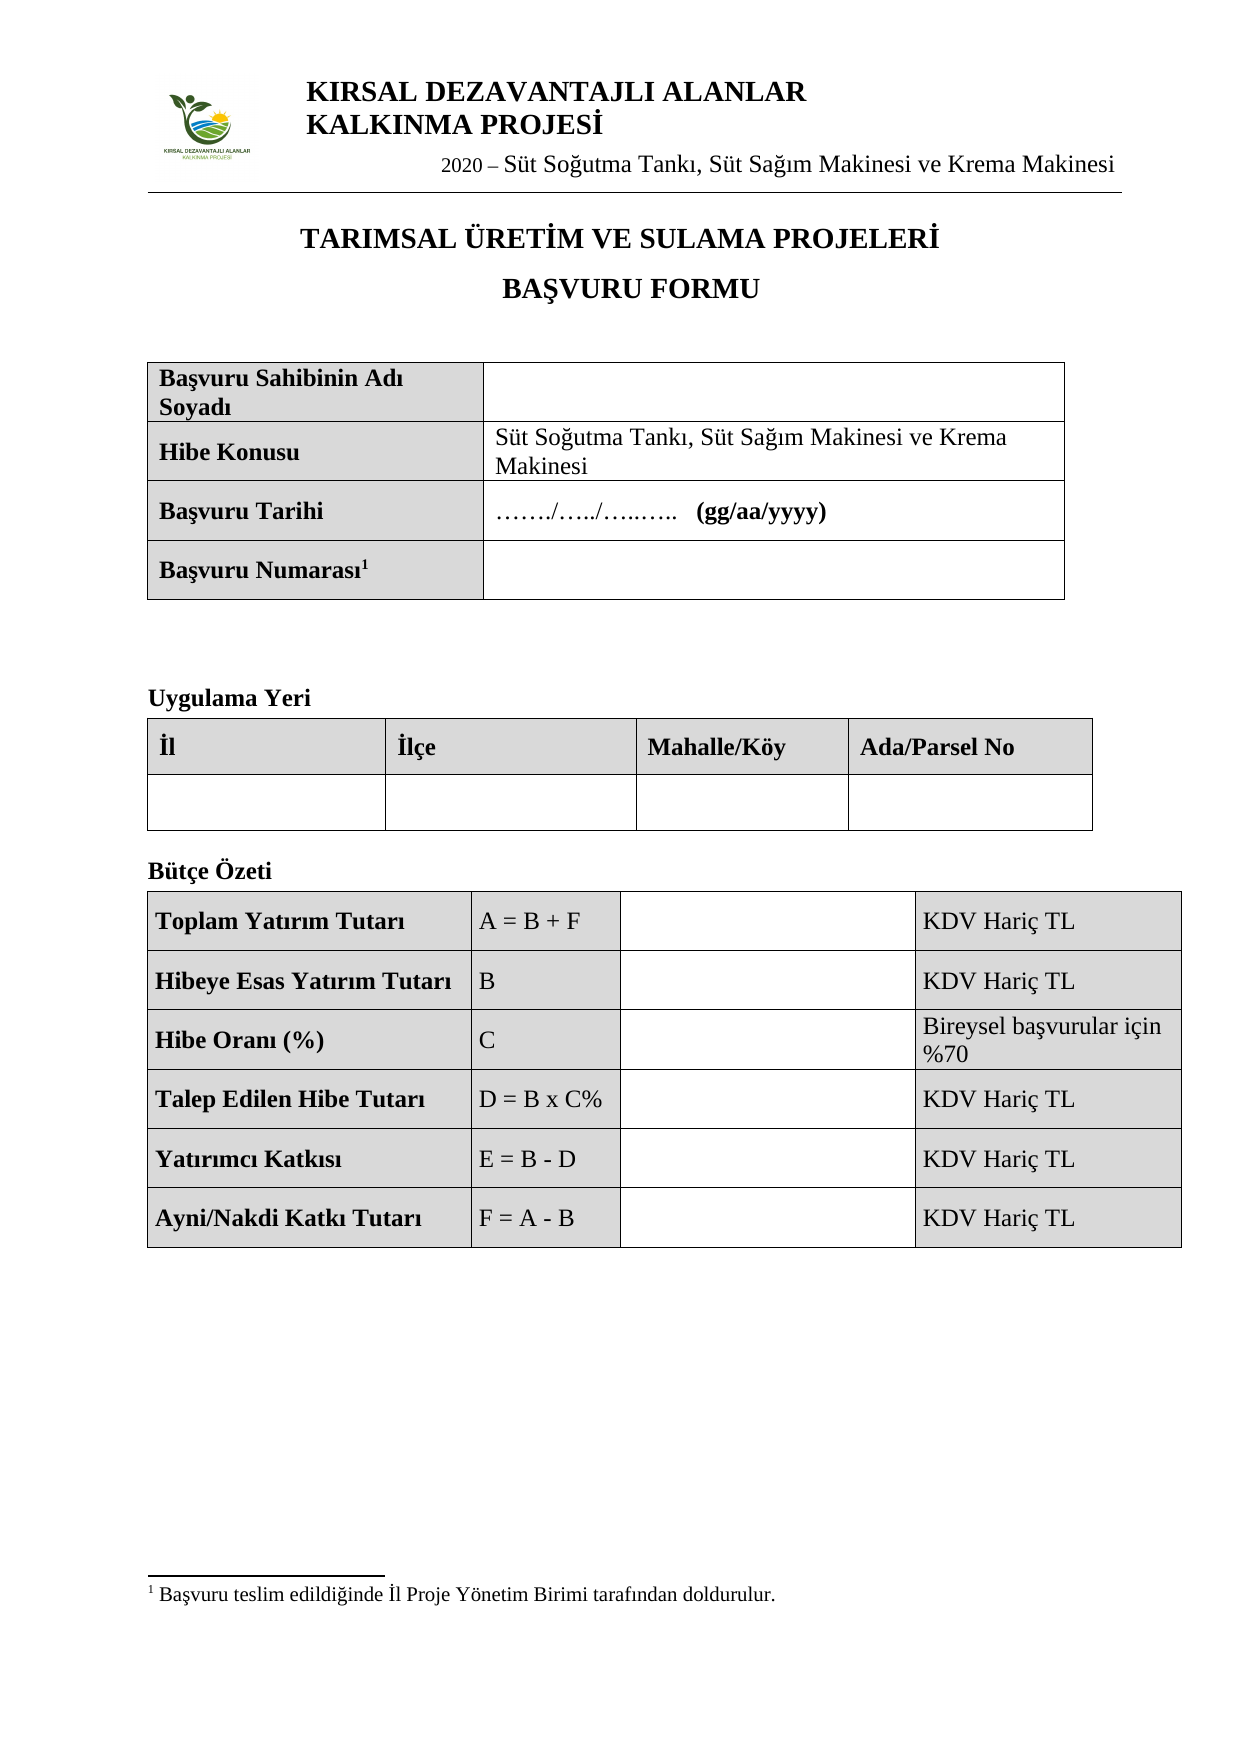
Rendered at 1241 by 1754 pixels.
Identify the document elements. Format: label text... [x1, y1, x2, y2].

text BAŞVURU FORMU [148, 271, 1093, 304]
table_cell Bireysel başvurular için %70 [916, 1010, 1181, 1069]
table_cell Başvuru Numarası [148, 541, 483, 599]
text Bütçe Özeti [148, 856, 1093, 884]
table_cell Ayni/Nakdi Katkı Tutarı [148, 1188, 471, 1247]
table_cell KDV Hariç TL [916, 1070, 1181, 1128]
table_cell Başvuru Tarihi [148, 481, 483, 540]
text TARIMSAL ÜRETİM VE SULAMA PROJELERİ [148, 221, 1093, 255]
table_cell Hibe Konusu [148, 422, 483, 480]
table_cell KDV Hariç TL [916, 951, 1181, 1009]
table_cell F = A - B [472, 1188, 620, 1247]
table_cell Hibe Oranı (%) [148, 1010, 471, 1069]
table_cell B [472, 951, 620, 1009]
table_cell Hibeye Esas Yatırım Tutarı [148, 951, 471, 1009]
table_cell [148, 775, 385, 830]
table_cell C [472, 1010, 620, 1069]
table_cell Süt Soğutma Tankı, Süt Sağım Makinesi ve Krema Makinesi [484, 422, 1064, 480]
table_cell [849, 775, 1092, 830]
table_header [484, 363, 1064, 421]
table_cell [484, 541, 1064, 599]
table_cell ……./…../…..….. (gg/aa/yyyy) [484, 481, 1064, 540]
table_cell [637, 775, 848, 830]
table_cell KDV Hariç TL [916, 1188, 1181, 1247]
table_header A = B + F [472, 892, 620, 950]
table_header Toplam Yatırım Tutarı [148, 892, 471, 950]
table_cell [621, 951, 915, 1009]
text Uygulama Yeri [148, 683, 1093, 711]
table_cell [621, 1129, 915, 1187]
table_header İl [148, 719, 385, 774]
table_cell [386, 775, 636, 830]
table_header [621, 892, 915, 950]
table_header Mahalle/Köy [637, 719, 848, 774]
table_cell [621, 1070, 915, 1128]
table_header KDV Hariç TL [916, 892, 1181, 950]
table_cell Yatırımcı Katkısı [148, 1129, 471, 1187]
table_header İlçe [386, 719, 636, 774]
table_cell [621, 1188, 915, 1247]
table_header Başvuru Sahibinin Adı Soyadı [148, 363, 483, 421]
table_cell KDV Hariç TL [916, 1129, 1181, 1187]
table_cell D = B x C% [472, 1070, 620, 1128]
table_cell E = B - D [472, 1129, 620, 1187]
table_header Ada/Parsel No [849, 719, 1092, 774]
table_cell Talep Edilen Hibe Tutarı [148, 1070, 471, 1128]
picture [155, 73, 260, 182]
table_cell [621, 1010, 915, 1069]
